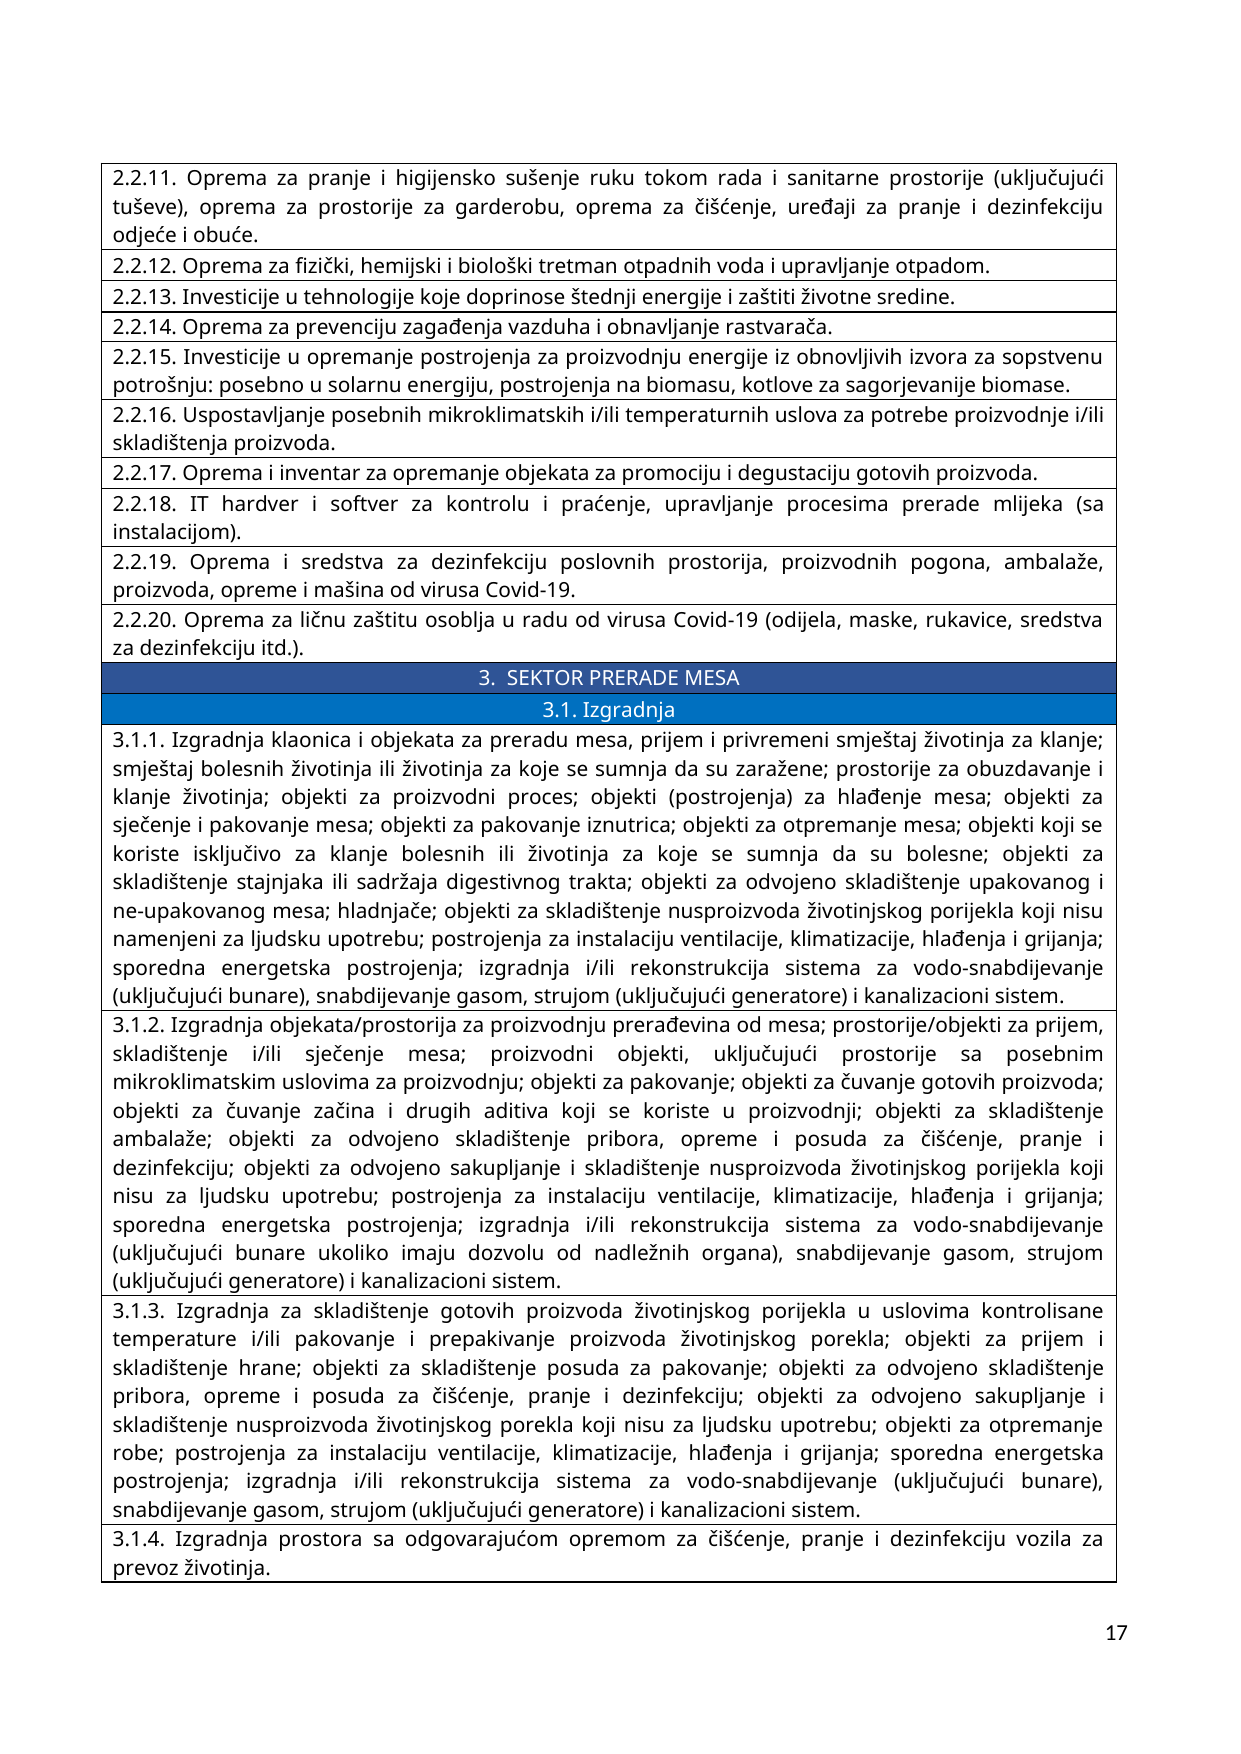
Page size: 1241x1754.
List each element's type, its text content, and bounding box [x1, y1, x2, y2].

table_cell 2.2.18. IT hardver i softver za kontrolu i praćenje, upravljanje procesima prerade mlijeka (sa instalacijom). [102, 489, 1116, 546]
table_cell 3.1.3. Izgradnja za skladištenje gotovih proizvoda životinjskog porijekla u uslovima kontrolisane temperature i/ili pakovanje i prepakivanje proizvoda životinjskog porekla; objekti za prijem i skladištenje hrane; objekti za skladištenje posuda za pakovanje; objekti za odvojeno skladištenje pribora, opreme i posuda za čišćenje, pranje i dezinfekciju; objekti za odvojeno sakupljanje i skladištenje nusproizvoda životinjskog porekla koji nisu za ljudsku upotrebu; objekti za otpremanje robe; postrojenja za instalaciju ventilacije, klimatizacije, hlađenja i grijanja; sporedna energetska postrojenja; izgradnja i/ili rekonstrukcija sistema za vodo-snabdijevanje (uključujući bunare), snabdijevanje gasom, strujom (uključujući generatore) i kanalizacioni sistem. [102, 1296, 1116, 1523]
table_cell 2.2.20. Oprema za ličnu zaštitu osoblja u radu od virusa Covid-19 (odijela, maske, rukavice, sredstva za dezinfekciju itd.). [102, 605, 1116, 662]
table_cell 2.2.12. Oprema za fizički, hemijski i biološki tretman otpadnih voda i upravljanje otpadom. [102, 250, 1116, 280]
table_cell 2.2.17. Oprema i inventar za opremanje objekata za promociju i degustaciju gotovih proizvoda. [102, 458, 1116, 488]
table_cell 3.1. Izgradnja [102, 694, 1116, 724]
table_cell 3.1.4. Izgradnja prostora sa odgovarajućom opremom za čišćenje, pranje i dezinfekciju vozila za prevoz životinja. [102, 1525, 1116, 1581]
table_cell 2.2.11. Oprema za pranje i higijensko sušenje ruku tokom rada i sanitarne prostorije (uključujući tuševe), oprema za prostorije za garderobu, oprema za čišćenje, uređaji za pranje i dezinfekciju odjeće i obuće. [102, 164, 1116, 249]
table_cell 2.2.19. Oprema i sredstva za dezinfekciju poslovnih prostorija, proizvodnih pogona, ambalaže, proizvoda, opreme i mašina od virusa Covid-19. [102, 547, 1116, 604]
table_cell 2.2.14. Oprema za prevenciju zagađenja vazduha i obnavljanje rastvarača. [102, 313, 1116, 341]
table_cell 3. SEKTOR PRERADE MESA [102, 663, 1116, 693]
table_cell 3.1.2. Izgradnja objekata/prostorija za proizvodnju prerađevina od mesa; prostorije/objekti za prijem, skladištenje i/ili sječenje mesa; proizvodni objekti, uključujući prostorije sa posebnim mikroklimatskim uslovima za proizvodnju; objekti za pakovanje; objekti za čuvanje gotovih proizvoda; objekti za čuvanje začina i drugih aditiva koji se koriste u proizvodnji; objekti za skladištenje ambalaže; objekti za odvojeno skladištenje pribora, opreme i posuda za čišćenje, pranje i dezinfekciju; objekti za odvojeno sakupljanje i skladištenje nusproizvoda životinjskog porijekla koji nisu za ljudsku upotrebu; postrojenja za instalaciju ventilacije, klimatizacije, hlađenja i grijanja; sporedna energetska postrojenja; izgradnja i/ili rekonstrukcija sistema za vodo-snabdijevanje (uključujući bunare ukoliko imaju dozvolu od nadležnih organa), snabdijevanje gasom, strujom (uključujući generatore) i kanalizacioni sistem. [102, 1011, 1116, 1295]
table_cell 2.2.13. Investicije u tehnologije koje doprinose štednji energije i zaštiti životne sredine. [102, 281, 1116, 311]
table_cell 2.2.16. Uspostavljanje posebnih mikroklimatskih i/ili temperaturnih uslova za potrebe proizvodnje i/ili skladištenja proizvoda. [102, 400, 1116, 457]
table_cell 2.2.15. Investicije u opremanje postrojenja za proizvodnju energije iz obnovljivih izvora za sopstvenu potrošnju: posebno u solarnu energiju, postrojenja na biomasu, kotlove za sagorjevanije biomase. [102, 342, 1116, 399]
table_cell 3.1.1. Izgradnja klaonica i objekata za preradu mesa, prijem i privremeni smještaj životinja za klanje; smještaj bolesnih životinja ili životinja za koje se sumnja da su zaražene; prostorije za obuzdavanje i klanje životinja; objekti za proizvodni proces; objekti (postrojenja) za hlađenje mesa; objekti za sječenje i pakovanje mesa; objekti za pakovanje iznutrica; objekti za otpremanje mesa; objekti koji se koriste isključivo za klanje bolesnih ili životinja za koje se sumnja da su bolesne; objekti za skladištenje stajnjaka ili sadržaja digestivnog trakta; objekti za odvojeno skladištenje upakovanog i ne-upakovanog mesa; hladnjače; objekti za skladištenje nusproizvoda životinjskog porijekla koji nisu namenjeni za ljudsku upotrebu; postrojenja za instalaciju ventilacije, klimatizacije, hlađenja i grijanja; sporedna energetska postrojenja; izgradnja i/ili rekonstrukcija sistema za vodo-snabdijevanje (uključujući bunare), snabdijevanje gasom, strujom (uključujući generatore) i kanalizacioni sistem. [102, 725, 1116, 1009]
